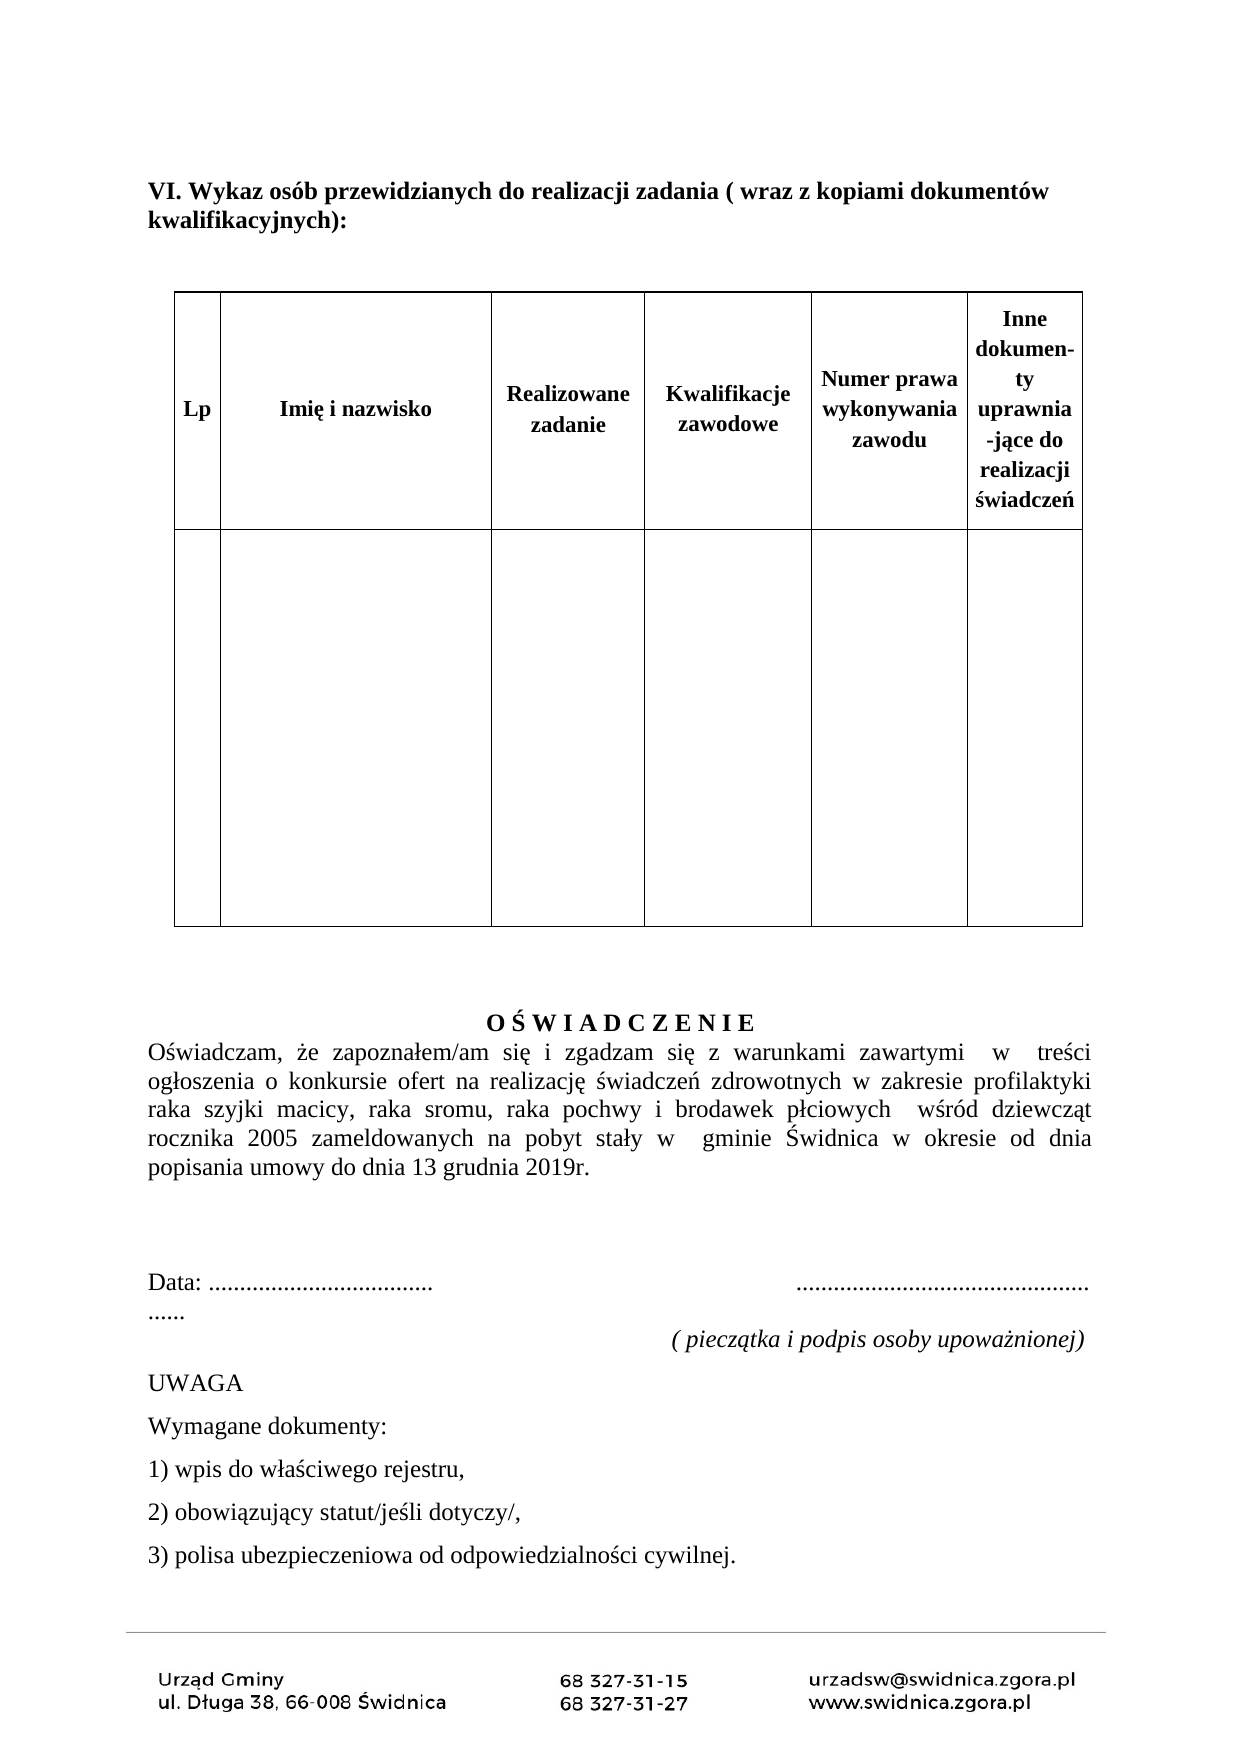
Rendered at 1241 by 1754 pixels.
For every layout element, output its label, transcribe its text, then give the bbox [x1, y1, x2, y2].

subtitle VI. Wykaz osób przewidzianych do realizacji zadania ( wraz z kopiami dokumentów kwalifikacyjnych): [148, 176, 1152, 234]
table_header Lp [175, 293, 220, 528]
picture [0, 1605, 1241, 1754]
table_header Realizowane zadanie [492, 293, 644, 528]
text UWAGA [148, 1368, 1093, 1396]
text Oświadczam, że zapoznałem/am się i zgadzam się z warunkami zawartymi w treści ogłoszenia o konkursie ofert na realizację świadczeń zdrowotnych w zakresie profilaktyki raka szyjki macicy, raka sromu, raka pochwy i brodawek płciowych wśród dziewcząt rocznika 2005 zameldowanych na pobyt stały w gminie Świdnica w okresie od dnia popisania umowy do dnia 13 grudnia 2019r. [148, 1037, 1093, 1181]
text 3) polisa ubezpieczeniowa od odpowiedzialności cywilnej. [148, 1540, 1093, 1569]
text Data: .................................... ..................................................... [148, 1267, 1093, 1324]
table_cell [645, 530, 811, 926]
text Wymagane dokumenty: [148, 1411, 1093, 1439]
table_cell [221, 530, 491, 926]
text 1) wpis do właściwego rejestru, [148, 1454, 1093, 1483]
table_header Kwalifikacje zawodowe [645, 293, 811, 528]
table_header Inne dokumen-ty uprawnia-jące do realizacji świadczeń [968, 293, 1082, 528]
text O Ś W I A D C Z E N I E [148, 1008, 1093, 1037]
table_header Numer prawa wykonywania zawodu [812, 293, 967, 528]
table_cell [175, 530, 220, 926]
table_cell [812, 530, 967, 926]
table_cell [492, 530, 644, 926]
table_cell [968, 530, 1082, 926]
table_header Imię i nazwisko [221, 293, 491, 528]
text 2) obowiązujący statut/jeśli dotyczy/, [148, 1497, 1093, 1526]
text ( pieczątka i podpis osoby upoważnionej) [148, 1324, 1093, 1353]
